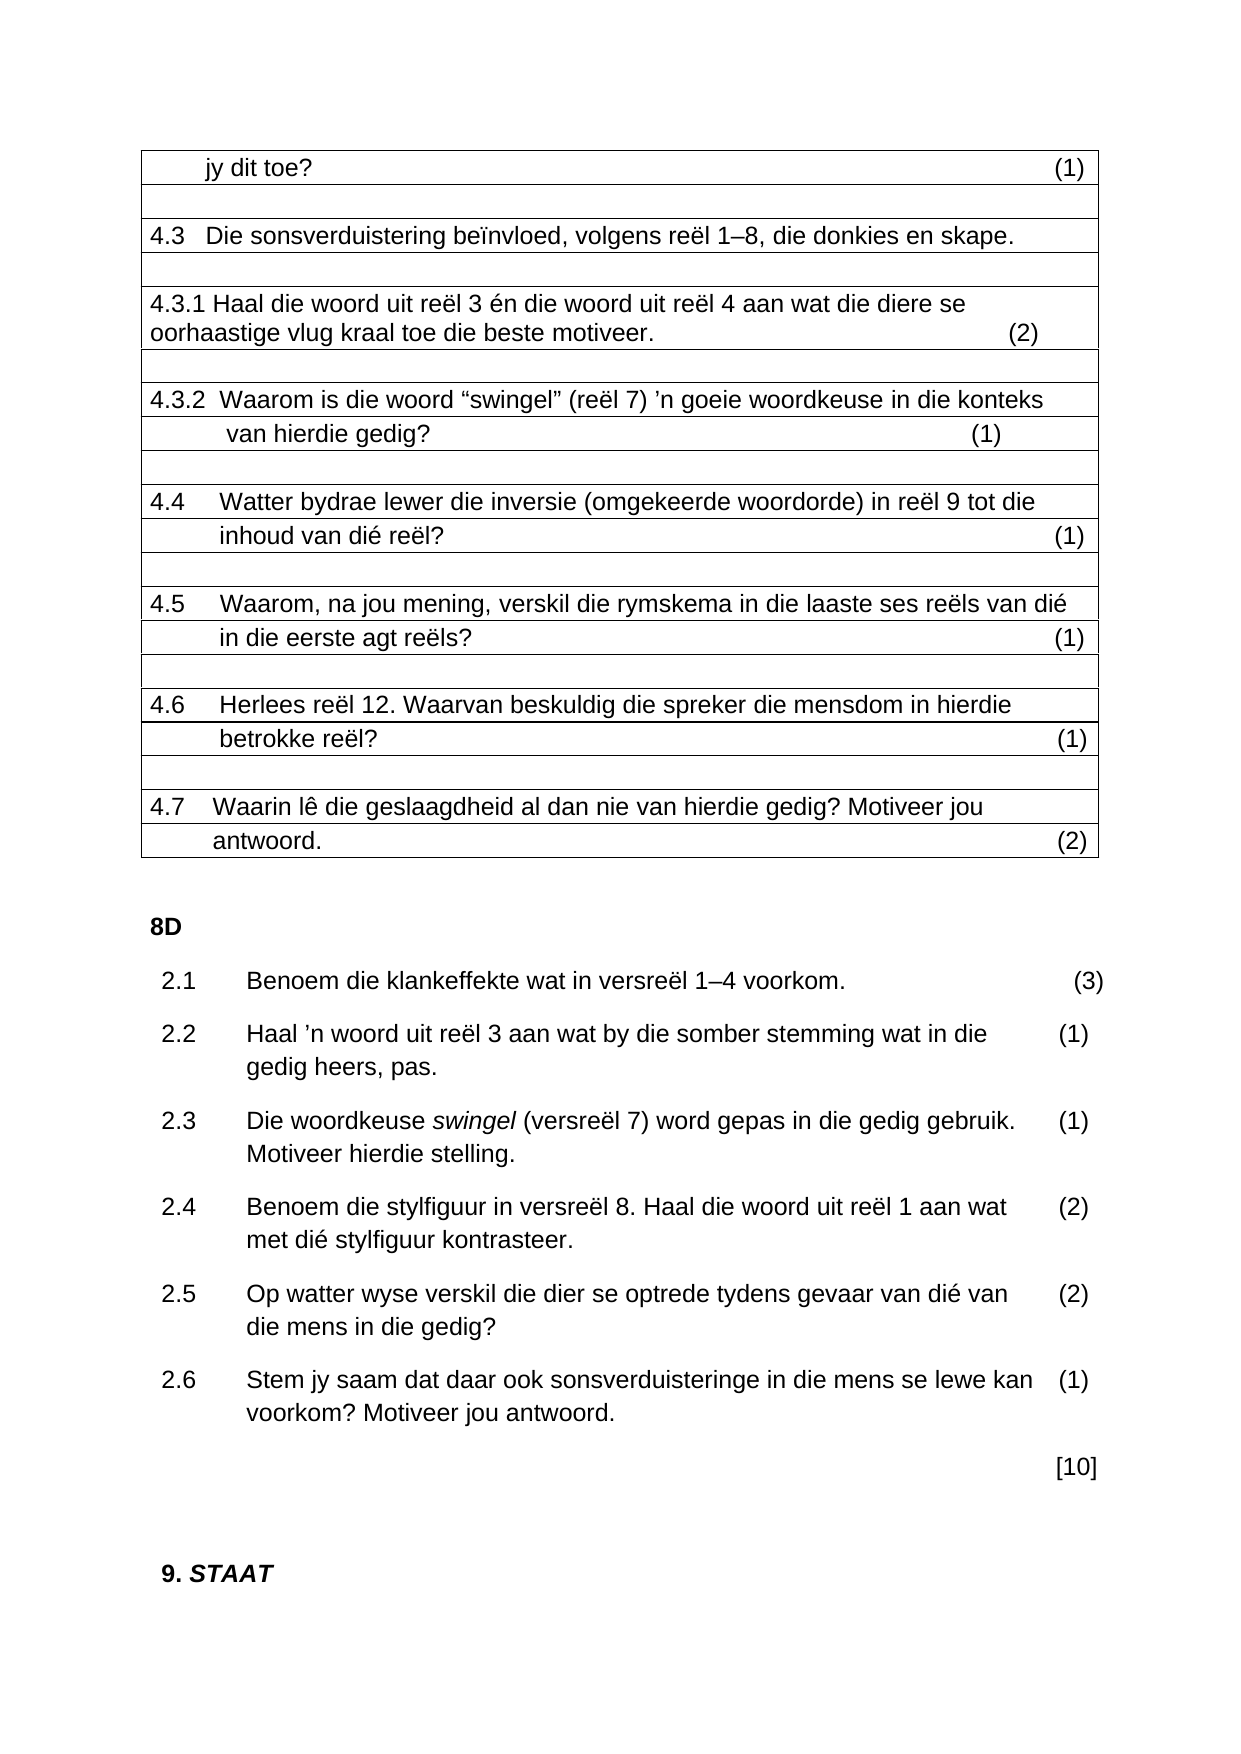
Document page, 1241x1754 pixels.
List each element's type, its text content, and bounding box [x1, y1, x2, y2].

table_header 2.1 [150, 966, 235, 1019]
table_cell Die woordkeuse swingel (versreël 7) word gepas in die gedig gebruik. Motiveer hierdie stelling. [235, 1106, 1047, 1192]
table_cell Op watter wyse verskil die dier se optrede tydens gevaar van dié van die mens in die gedig? [235, 1279, 1047, 1365]
text in die eerste agt reëls? (1) [142, 621, 1098, 653]
table_cell Stem jy saam dat daar ook sonsverduisteringe in die mens se lewe kan voorkom? Motiveer jou antwoord. [235, 1365, 1047, 1452]
text 4.7 Waarin lê die geslaagdheid al dan nie van hierdie gedig? Motiveer jou [142, 790, 1098, 823]
text 4.6 Herlees reël 12. Waarvan beskuldig die spreker die mensdom in hierdie [142, 689, 1098, 721]
table_cell [10] [150, 1452, 1240, 1505]
table_cell 2.3 [150, 1106, 235, 1192]
table_cell 2.4 [150, 1192, 235, 1279]
table_cell 2.2 [150, 1019, 235, 1106]
table_cell Benoem die stylfiguur in versreël 8. Haal die woord uit reël 1 aan wat met dié stylfiguur kontrasteer. [235, 1192, 1047, 1279]
table_header Benoem die klankeffekte wat in versreël 1–4 voorkom. [235, 966, 1062, 1019]
table_header 9. STAAT [150, 1559, 1102, 1588]
text 4.3.1 Haal die woord uit reël 3 én die woord uit reël 4 aan wat die diere se oorhaastige vlug kraal toe die beste motiveer. (2) [142, 287, 1098, 348]
table_cell (2) [1047, 1279, 1240, 1365]
table_cell (1) [1047, 1365, 1240, 1452]
table_cell 2.5 [150, 1279, 235, 1365]
text 4.3 Die sonsverduistering beïnvloed, volgens reël 1–8, die donkies en skape. [142, 219, 1098, 252]
table_header (3) [1062, 966, 1240, 1019]
text 4.4 Watter bydrae lewer die inversie (omgekeerde woordorde) in reël 9 tot die [142, 485, 1098, 518]
text jy dit toe? (1) [142, 151, 1098, 184]
table_cell (2) [1047, 1192, 1240, 1279]
text van hierdie gedig? (1) [142, 417, 1098, 450]
text betrokke reël? (1) [142, 723, 1098, 755]
table_cell (1) [1047, 1019, 1240, 1106]
table_cell (1) [1047, 1106, 1240, 1192]
text 8D [150, 912, 1090, 941]
text inhoud van dié reël? (1) [142, 519, 1098, 552]
table_cell Haal ’n woord uit reël 3 aan wat by die somber stemming wat in die gedig heers, pas. [235, 1019, 1047, 1106]
text antwoord. (2) [142, 824, 1098, 857]
text 4.5 Waarom, na jou mening, verskil die rymskema in die laaste ses reëls van dié [142, 587, 1098, 619]
text 4.3.2 Waarom is die woord “swingel” (reël 7) ’n goeie woordkeuse in die konteks [142, 383, 1098, 416]
table_cell 2.6 [150, 1365, 235, 1452]
